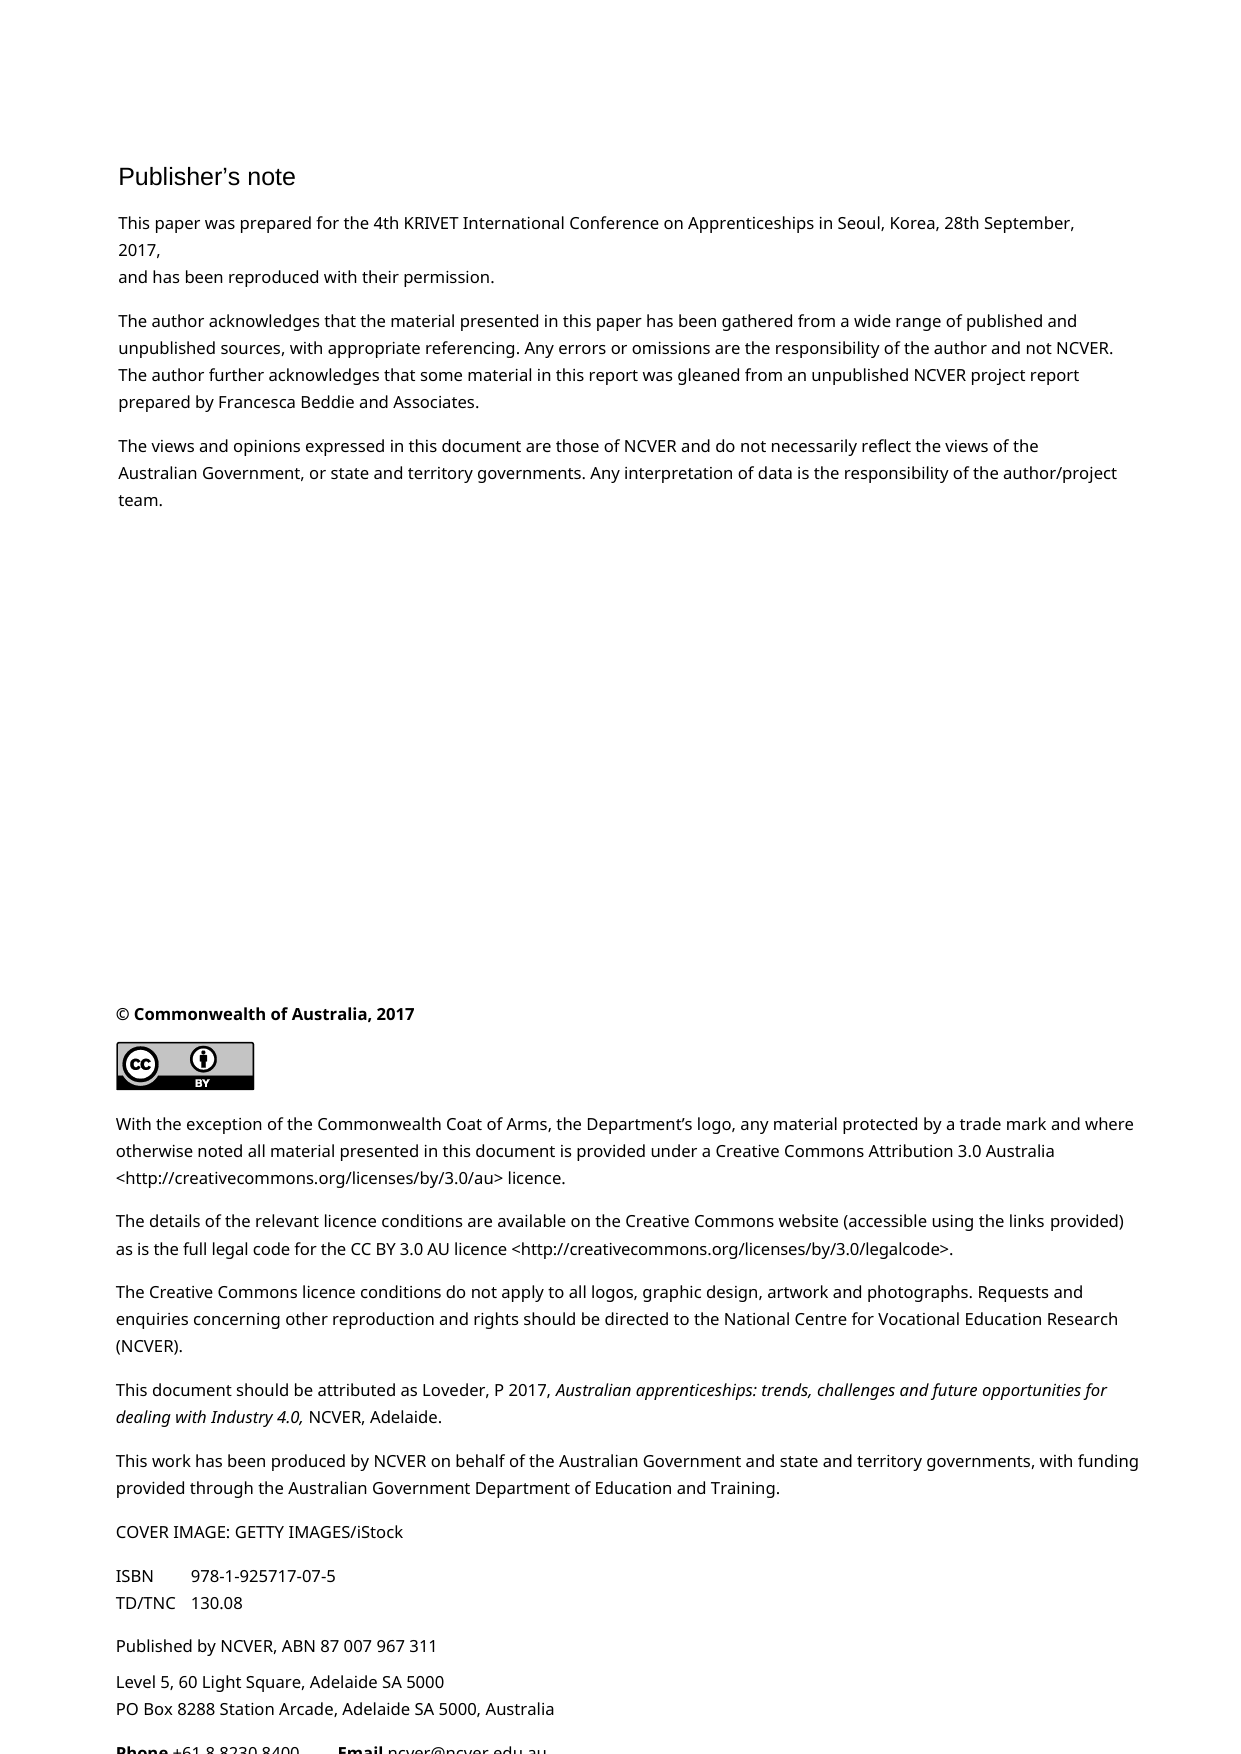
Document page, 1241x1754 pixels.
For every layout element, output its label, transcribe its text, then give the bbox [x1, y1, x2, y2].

subtitle Publisher’s note [118, 162, 1122, 191]
text The author acknowledges that the material presented in this paper has been gathered from a wide range of published and unpublished sources, with appropriate referencing. Any errors or omissions are the responsibility of the author and not NCVER. The author further acknowledges that some material in this report was gleaned from an unpublished NCVER project report prepared by Francesca Beddie and Associates. [118, 305, 1122, 414]
text This paper was prepared for the 4th KRIVET International Conference on Apprenticeships in Seoul, Korea, 28th September, 2017, and has been reproduced with their permission. [118, 207, 1122, 289]
text The views and opinions expressed in this document are those of NCVER and do not necessarily reflect the views of the Australian Government, or state and territory governments. Any interpretation of data is the responsibility of the author/project team. [118, 430, 1122, 512]
